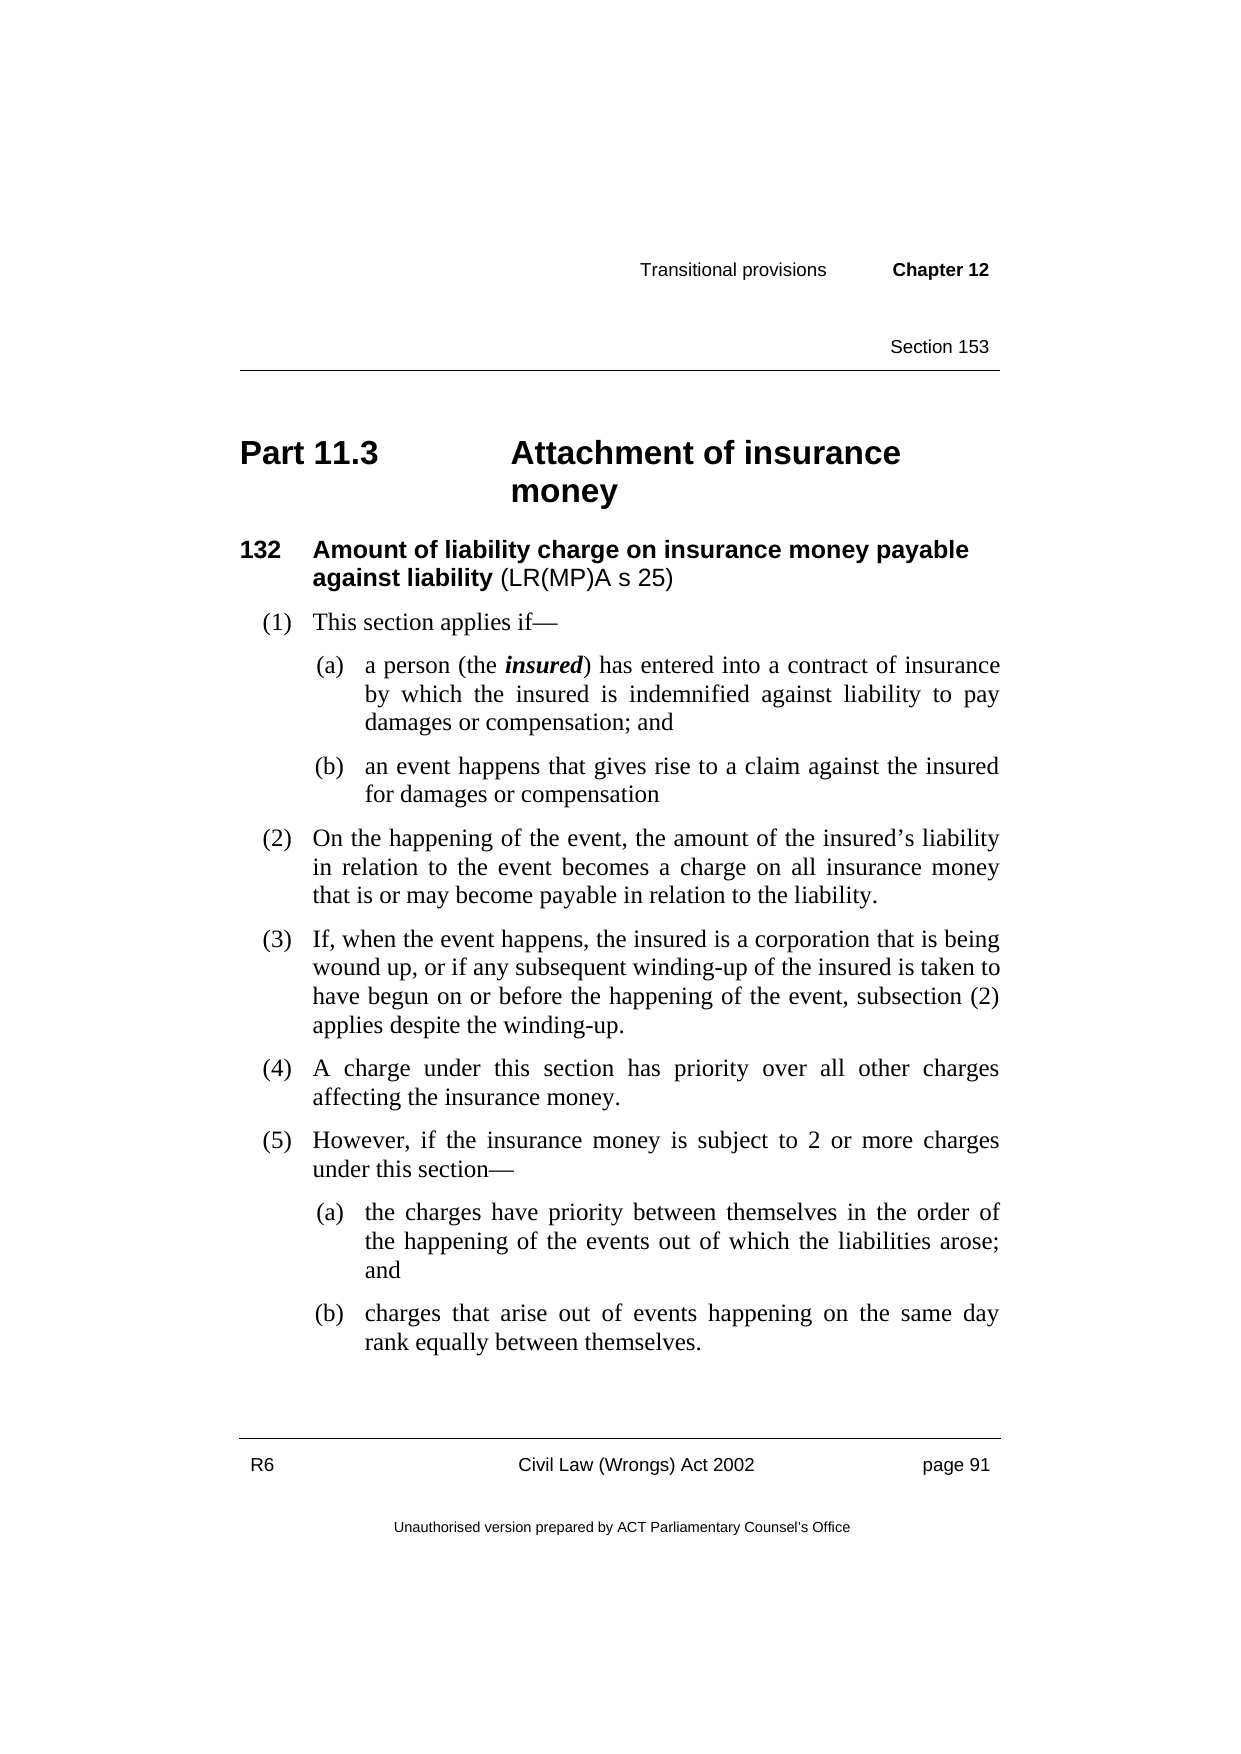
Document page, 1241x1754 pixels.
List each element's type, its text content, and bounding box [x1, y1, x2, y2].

text (b) an event happens that gives rise to a claim against the insured for damages or compensation [239, 751, 1001, 808]
text (5) However, if the insurance money is subject to 2 or more charges under this section— [239, 1125, 1001, 1183]
text (a) a person (the insured) has entered into a contract of insurance by which the insured is indemnified against liability to pay damages or compensation; and [239, 650, 1001, 736]
text Part 11.3 Attachment of insurance money [239, 433, 1001, 509]
text (1) This section applies if— [239, 607, 1001, 635]
text (2) On the happening of the event, the amount of the insured’s liability in relation to the event becomes a charge on all insurance money that is or may become payable in relation to the liability. [239, 823, 1001, 909]
text (a) the charges have priority between themselves in the order of the happening of the events out of which the liabilities arose; and [239, 1197, 1001, 1284]
text (3) If, when the event happens, the insured is a corporation that is being wound up, or if any subsequent winding-up of the insured is taken to have begun on or before the happening of the event, subsection (2) applies despite the winding-up. [239, 924, 1001, 1039]
text (4) A charge under this section has priority over all other charges affecting the insurance money. [239, 1053, 1001, 1111]
text 132 Amount of liability charge on insurance money payable against liability (LR(MP)A s 25) [239, 534, 1001, 592]
text (b) charges that arise out of events happening on the same day rank equally between themselves. [239, 1298, 1001, 1356]
